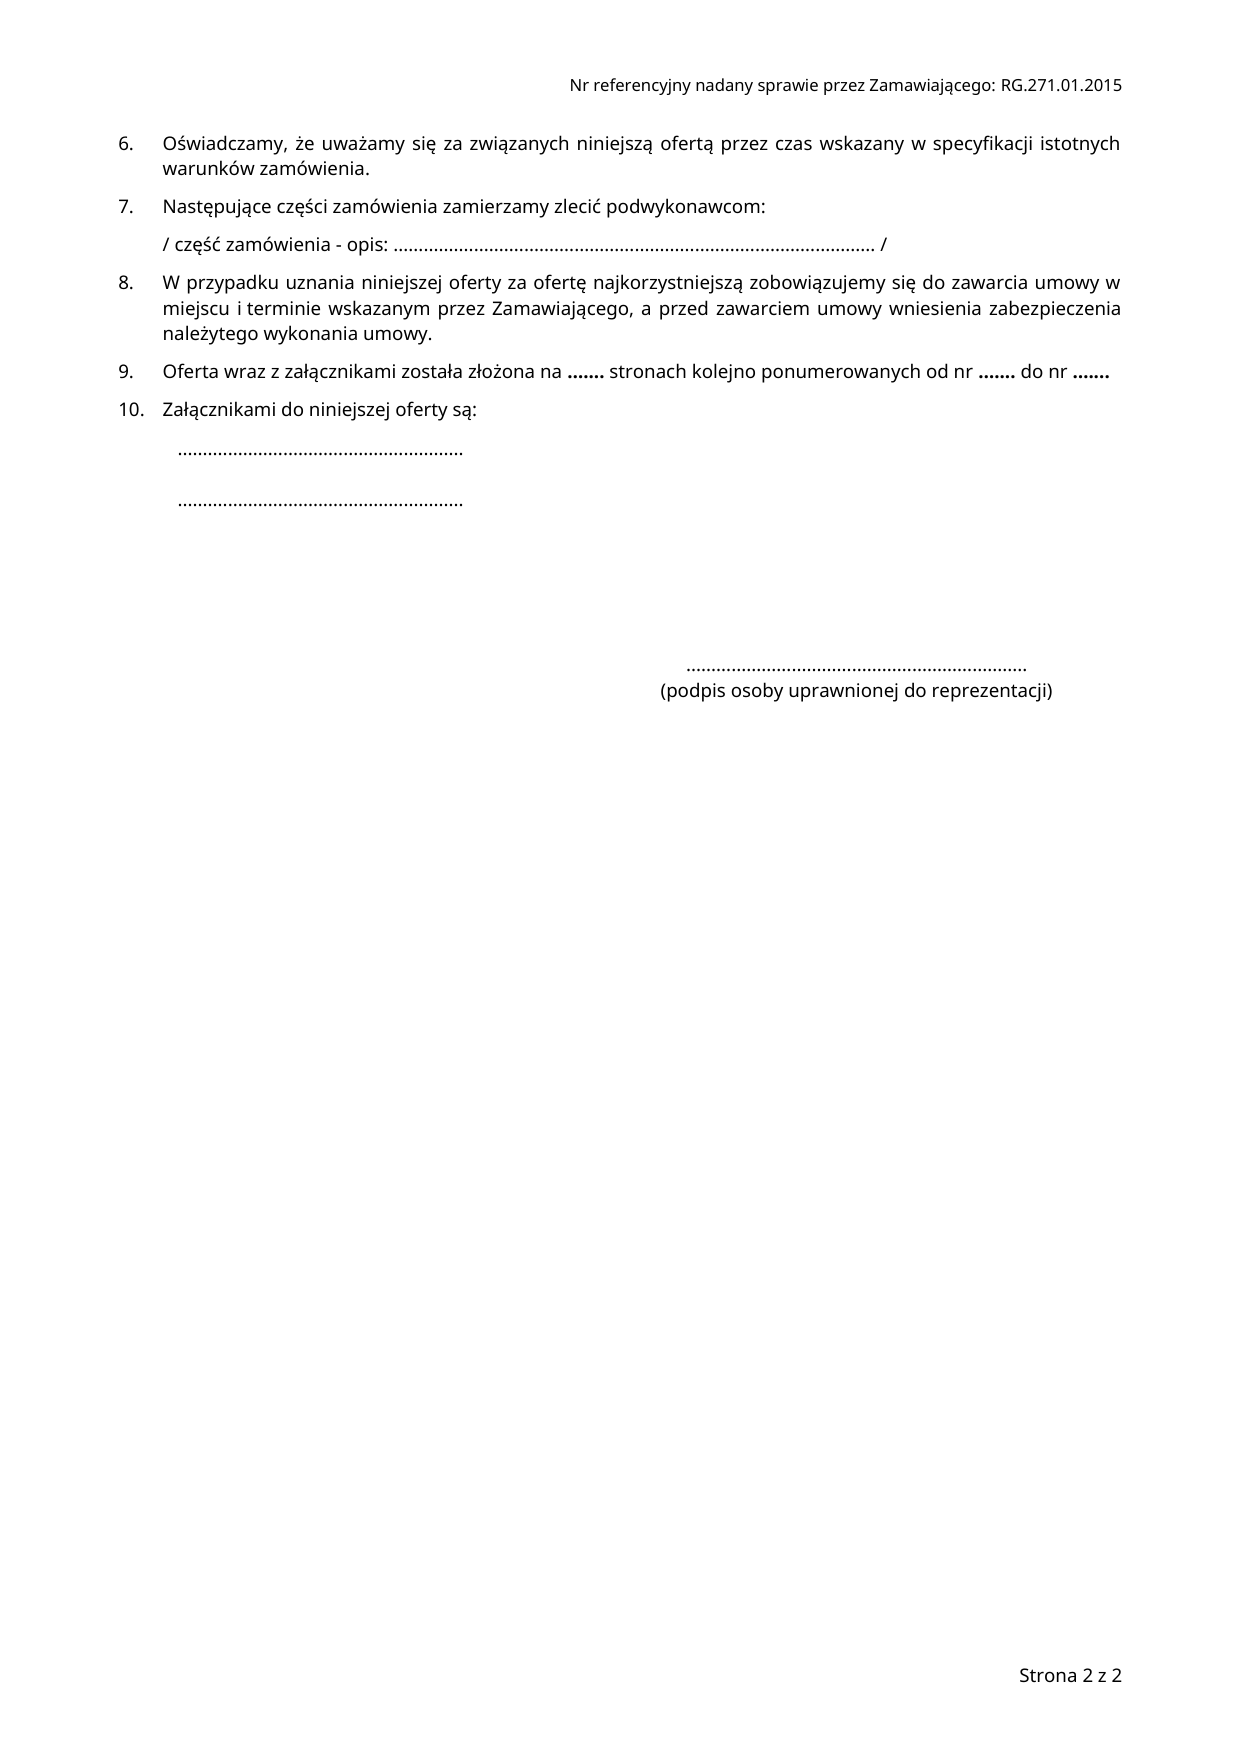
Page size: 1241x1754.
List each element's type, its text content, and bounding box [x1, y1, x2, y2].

list Załącznikami do niniejszej oferty są: [118, 397, 1122, 422]
list W przypadku uznania niniejszej oferty za ofertę najkorzystniejszą zobowiązujemy się do zawarcia umowy w miejscu i terminie wskazanym przez Zamawiającego, a przed zawarciem umowy wniesienia zabezpieczenia należytego wykonania umowy. [118, 270, 1122, 346]
list Oświadczamy, że uważamy się za związanych niniejszą ofertą przez czas wskazany w specyfikacji istotnych warunków zamówienia. [118, 130, 1122, 181]
text .................................................................... (podpis osoby uprawnionej do reprezentacji) [591, 651, 1122, 702]
list ......................................................... [177, 435, 1122, 460]
text / część zamówienia - opis: ................................................................................................ / [162, 232, 1122, 257]
list Oferta wraz z załącznikami została złożona na ….... stronach kolejno ponumerowanych od nr ….... do nr ….... [118, 359, 1122, 384]
list Następujące części zamówienia zamierzamy zlecić podwykonawcom: [118, 194, 1122, 219]
list ......................................................... [177, 486, 1122, 511]
